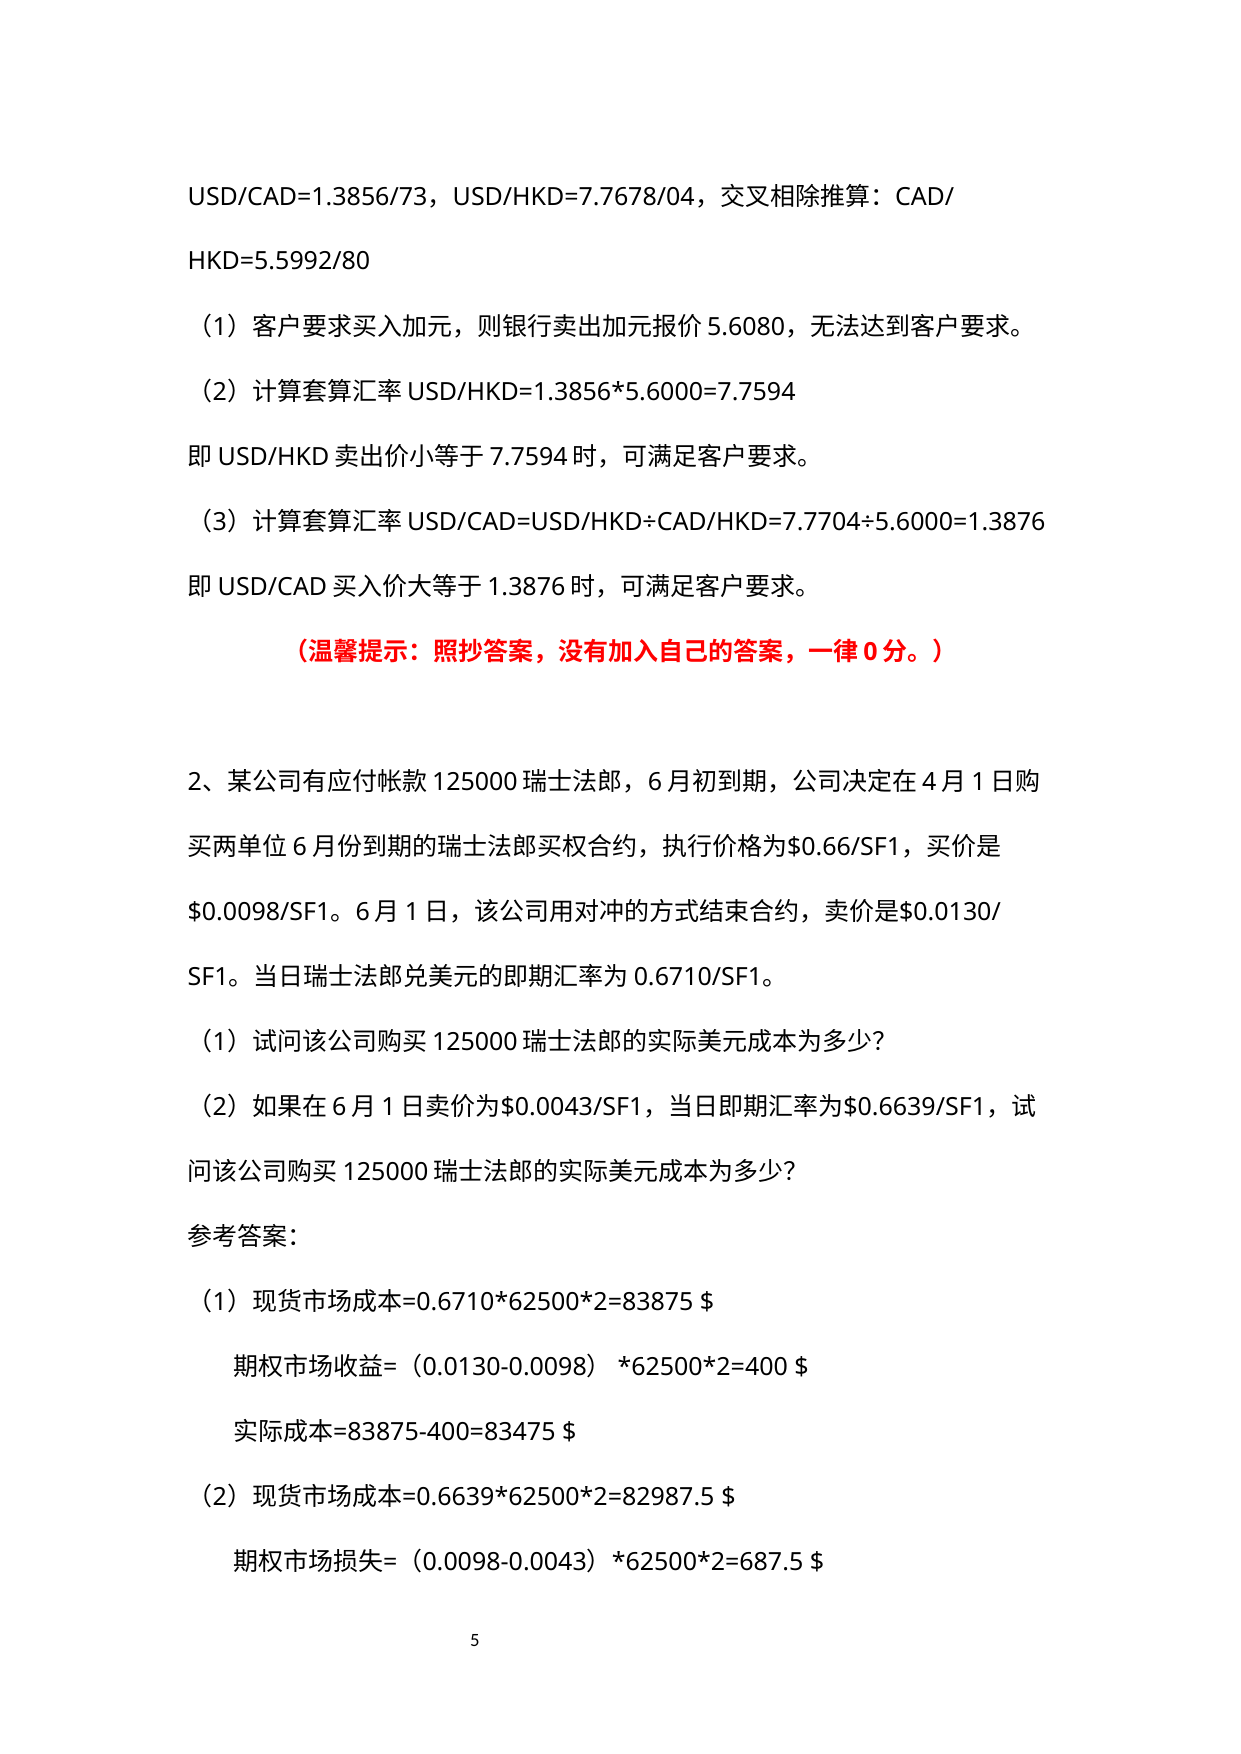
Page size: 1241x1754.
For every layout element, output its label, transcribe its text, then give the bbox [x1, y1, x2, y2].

text （2）现货市场成本=0.6639*62500*2=82987.5 $ [187, 1462, 1053, 1527]
text 实际成本=83875-400=83475 $ [187, 1397, 1053, 1462]
text 期权市场损失=（0.0098-0.0043）*62500*2=687.5 $ [187, 1527, 1053, 1592]
text 即USD/CAD买入价大等于1.3876时，可满足客户要求。 [187, 552, 1053, 617]
text USD/CAD=1.3856/73，USD/HKD=7.7678/04，交叉相除推算：CAD/HKD=5.5992/80 [187, 162, 1053, 292]
text （温馨提示：照抄答案，没有加入自己的答案，一律0分。） [187, 617, 1053, 682]
text 参考答案： [187, 1202, 1053, 1267]
text 2、某公司有应付帐款125000瑞士法郎，6月初到期，公司决定在4月1日购买两单位6月份到期的瑞士法郎买权合约，执行价格为$0.66/SF1，买价是$0.0098/SF1。6月1日，该公司用对冲的方式结束合约，卖价是$0.0130/SF1。当日瑞士法郎兑美元的即期汇率为0.6710/SF1。 [187, 747, 1053, 1007]
text （1）客户要求买入加元，则银行卖出加元报价5.6080，无法达到客户要求。 [187, 292, 1053, 357]
text （2）如果在6月1日卖价为$0.0043/SF1，当日即期汇率为$0.6639/SF1，试问该公司购买125000瑞士法郎的实际美元成本为多少？ [187, 1072, 1053, 1202]
text （2）计算套算汇率USD/HKD=1.3856*5.6000=7.7594 [187, 357, 1053, 422]
text 期权市场收益=（0.0130-0.0098） *62500*2=400 $ [187, 1332, 1053, 1397]
text （1）现货市场成本=0.6710*62500*2=83875 $ [187, 1267, 1053, 1332]
text （1）试问该公司购买125000瑞士法郎的实际美元成本为多少？ [187, 1007, 1053, 1072]
text 即USD/HKD卖出价小等于7.7594时，可满足客户要求。 [187, 422, 1053, 487]
text （3）计算套算汇率USD/CAD=USD/HKD÷CAD/HKD=7.7704÷5.6000=1.3876 [187, 487, 1053, 552]
